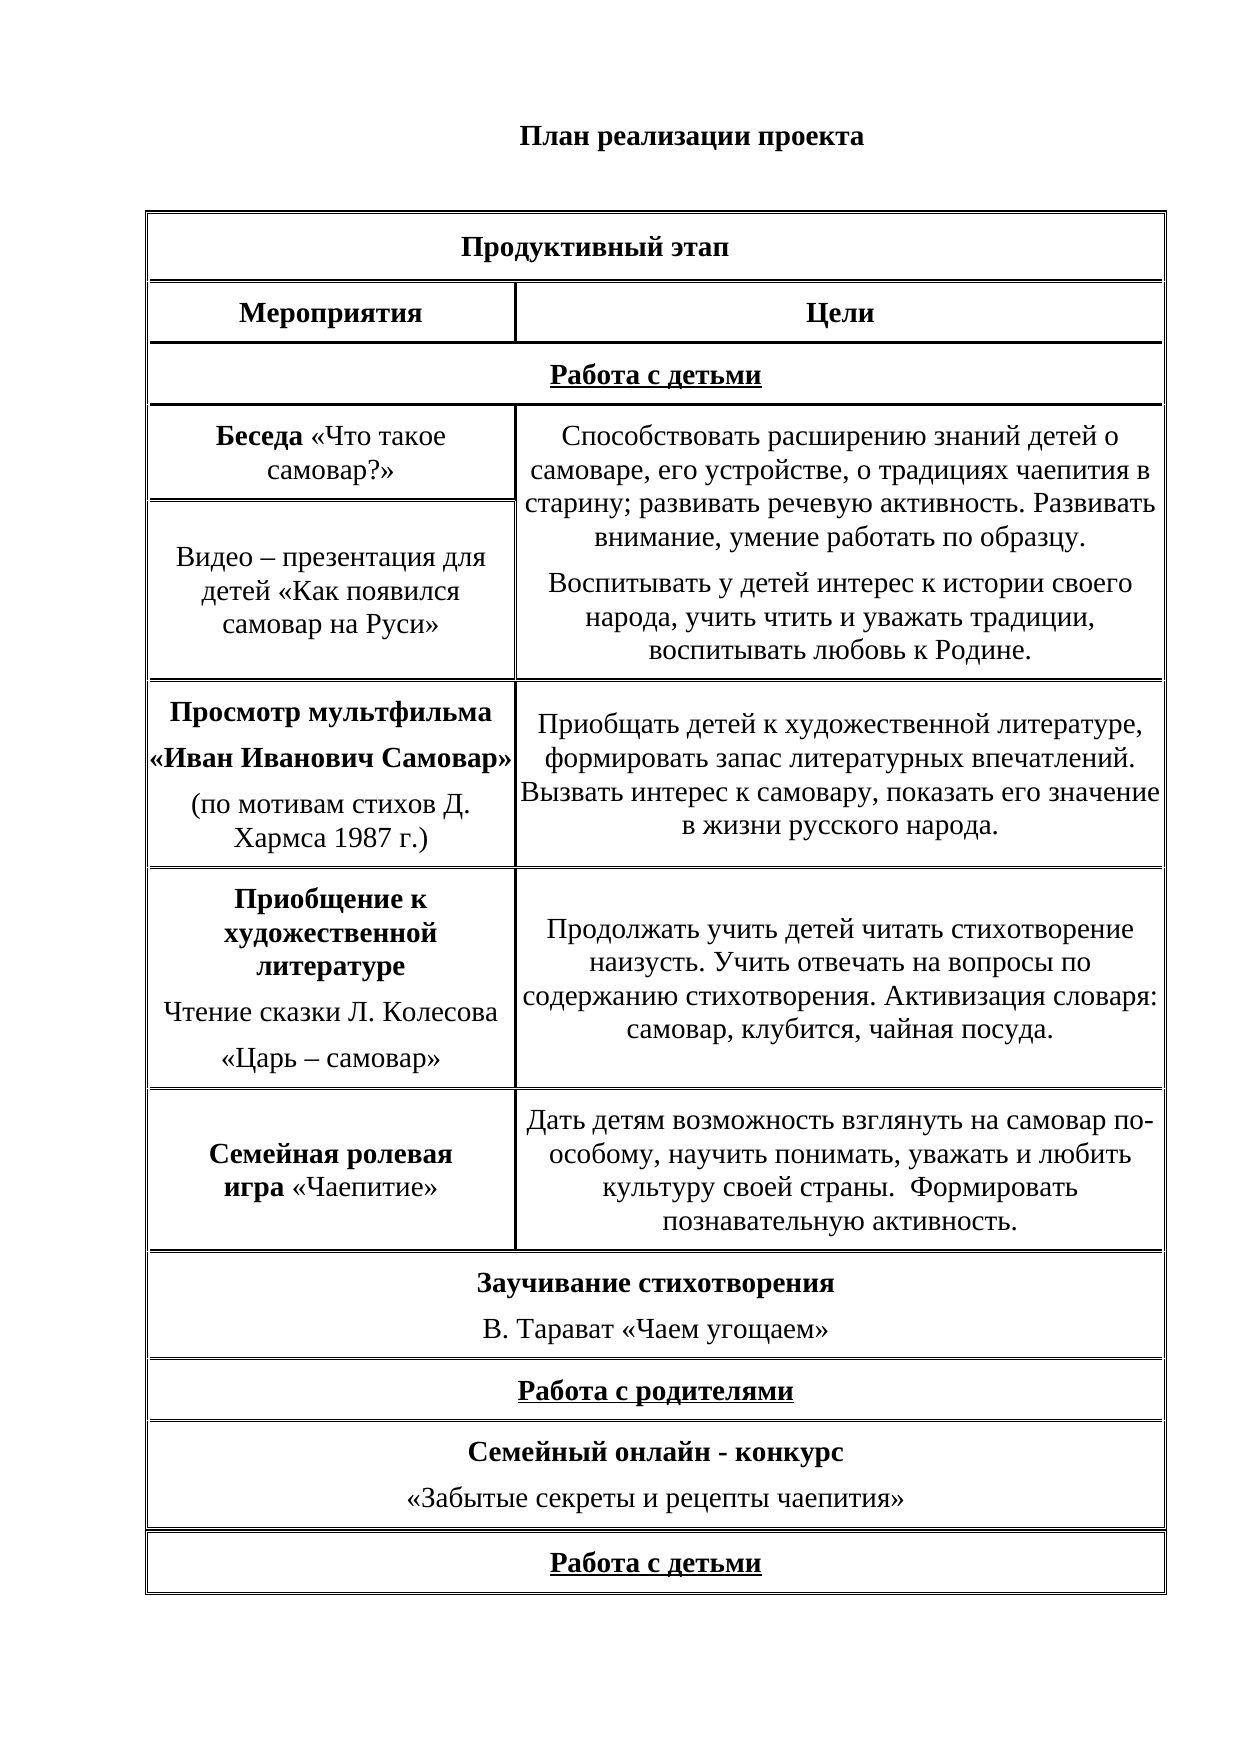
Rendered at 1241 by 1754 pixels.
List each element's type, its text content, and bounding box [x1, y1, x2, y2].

table_header Работа с детьми [148, 1533, 1164, 1591]
table_cell Семейный онлайн - конкурс «Забытые секреты и рецепты чаепития» [146, 1419, 1165, 1526]
table_cell Работа с родителями [146, 1357, 1165, 1419]
table_cell Семейная ролевая игра «Чаепитие» [146, 1087, 515, 1249]
table_cell Дать детям возможность взглянуть на самовар по-особому, научить понимать, уважать и любить культуру своей страны. Формировать познавательную активность. [515, 1087, 1165, 1249]
table_header Продуктивный этап [148, 214, 1164, 279]
table_cell Просмотр мультфильма «Иван Иванович Самовар» (по мотивам стихов Д. Хармса 1987 г.) [148, 678, 514, 866]
table_cell Видео – презентация для детей «Как появился самовар на Руси» [148, 498, 514, 678]
table_cell Продолжать учить детей читать стихотворение наизусть. Учить отвечать на вопросы по содержанию стихотворения. Активизация словаря: самовар, клубится, чайная посуда. [515, 866, 1165, 1087]
table_cell Беседа «Что такое самовар?» [146, 403, 514, 498]
table_cell Цели [517, 279, 1164, 341]
table_cell Способствовать расширению знаний детей о самоваре, его устройстве, о традициях чаепития в старину; развивать речевую активность. Развивать внимание, умение работать по образцу. Воспитывать у детей интерес к истории своего народа, учить чтить и уважать традиции, воспитывать любовь к Родине. [517, 403, 1165, 678]
table_cell Приобщение к художественной литературе Чтение сказки Л. Колесова «Царь – самовар» [146, 866, 515, 1087]
table_cell Мероприятия [148, 279, 514, 341]
table_cell Работа с детьми [148, 341, 1164, 403]
table_cell Заучивание стихотворения В. Тарават «Чаем угощаем» [148, 1249, 1164, 1357]
table_cell Приобщать детей к художественной литературе, формировать запас литературных впечатлений. Вызвать интерес к самовару, показать его значение в жизни русского народа. [517, 678, 1164, 866]
text План реализации проекта [177, 118, 1152, 152]
